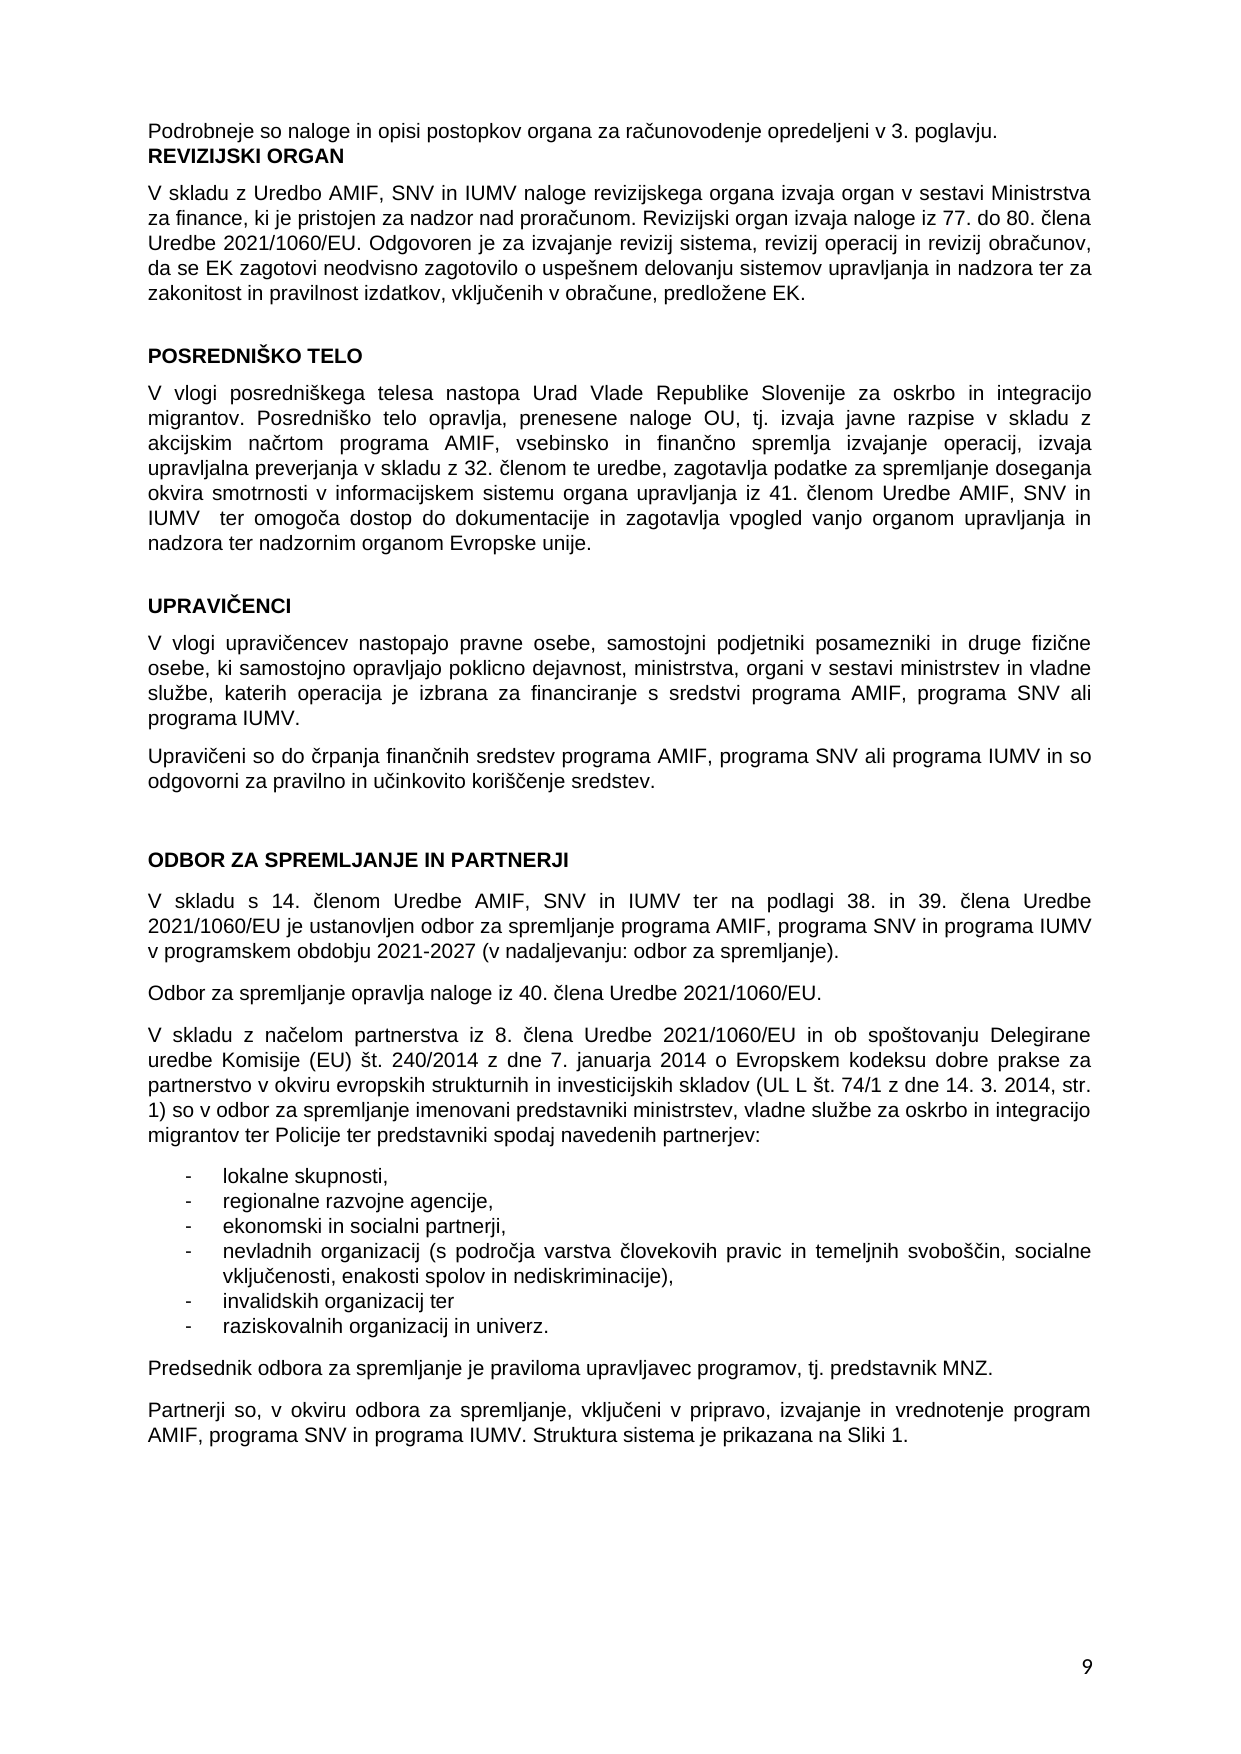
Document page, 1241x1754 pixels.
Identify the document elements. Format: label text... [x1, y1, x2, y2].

text ODBOR ZA SPREMLJANJE IN PARTNERJI [148, 847, 1093, 872]
text V skladu z Uredbo AMIF, SNV in IUMV naloge revizijskega organa izvaja organ v sestavi Ministrstva za finance, ki je pristojen za nadzor nad proračunom. Revizijski organ izvaja naloge iz 77. do 80. člena Uredbe 2021/1060/EU. Odgovoren je za izvajanje revizij sistema, revizij operacij in revizij obračunov, da se EK zagotovi neodvisno zagotovilo o uspešnem delovanju sistemov upravljanja in nadzora ter za zakonitost in pravilnost izdatkov, vključenih v obračune, predložene EK. [148, 181, 1093, 306]
list lokalne skupnosti, [185, 1164, 1093, 1189]
text V skladu z načelom partnerstva iz 8. člena Uredbe 2021/1060/EU in ob spoštovanju Delegirane uredbe Komisije (EU) št. 240/2014 z dne 7. januarja 2014 o Evropskem kodeksu dobre prakse za partnerstvo v okviru evropskih strukturnih in investicijskih skladov (UL L št. 74/1 z dne 14. 3. 2014, str. 1) so v odbor za spremljanje imenovani predstavniki ministrstev, vladne službe za oskrbo in integracijo migrantov ter Policije ter predstavniki spodaj navedenih partnerjev: [148, 1022, 1093, 1147]
text Upravičeni so do črpanja finančnih sredstev programa AMIF, programa SNV ali programa IUMV in so odgovorni za pravilno in učinkovito koriščenje sredstev. [148, 743, 1093, 793]
text POSREDNIŠKO TELO [148, 343, 1093, 368]
list raziskovalnih organizacij in univerz. [185, 1314, 1093, 1339]
text V vlogi posredniškega telesa nastopa Urad Vlade Republike Slovenije za oskrbo in integracijo migrantov. Posredniško telo opravlja, prenesene naloge OU, tj. izvaja javne razpise v skladu z akcijskim načrtom programa AMIF, vsebinsko in finančno spremlja izvajanje operacij, izvaja upravljalna preverjanja v skladu z 32. členom te uredbe, zagotavlja podatke za spremljanje doseganja okvira smotrnosti v informacijskem sistemu organa upravljanja iz 41. členom Uredbe AMIF, SNV in IUMV ter omogoča dostop do dokumentacije in zagotavlja vpogled vanjo organom upravljanja in nadzora ter nadzornim organom Evropske unije. [148, 381, 1093, 556]
list ekonomski in socialni partnerji, [185, 1214, 1093, 1239]
list invalidskih organizacij ter [185, 1289, 1093, 1314]
text V skladu s 14. členom Uredbe AMIF, SNV in IUMV ter na podlagi 38. in 39. člena Uredbe 2021/1060/EU je ustanovljen odbor za spremljanje programa AMIF, programa SNV in programa IUMV v programskem obdobju 2021-2027 (v nadaljevanju: odbor za spremljanje). [148, 889, 1093, 964]
text UPRAVIČENCI [148, 593, 1093, 618]
text V vlogi upravičencev nastopajo pravne osebe, samostojni podjetniki posamezniki in druge fizične osebe, ki samostojno opravljajo poklicno dejavnost, ministrstva, organi v sestavi ministrstev in vladne službe, katerih operacija je izbrana za financiranje s sredstvi programa AMIF, programa SNV ali programa IUMV. [148, 631, 1093, 731]
text Podrobneje so naloge in opisi postopkov organa za računovodenje opredeljeni v 3. poglavju. [148, 118, 1093, 143]
text Partnerji so, v okviru odbora za spremljanje, vključeni v pripravo, izvajanje in vrednotenje program AMIF, programa SNV in programa IUMV. Struktura sistema je prikazana na Sliki 1. [148, 1397, 1093, 1447]
text Odbor za spremljanje opravlja naloge iz 40. člena Uredbe 2021/1060/EU. [148, 981, 1093, 1006]
list regionalne razvojne agencije, [185, 1189, 1093, 1214]
text Predsednik odbora za spremljanje je praviloma upravljavec programov, tj. predstavnik MNZ. [148, 1356, 1093, 1381]
text REVIZIJSKI ORGAN [148, 143, 1093, 168]
list nevladnih organizacij (s področja varstva človekovih pravic in temeljnih svoboščin, socialne vključenosti, enakosti spolov in nediskriminacije), [185, 1239, 1093, 1289]
